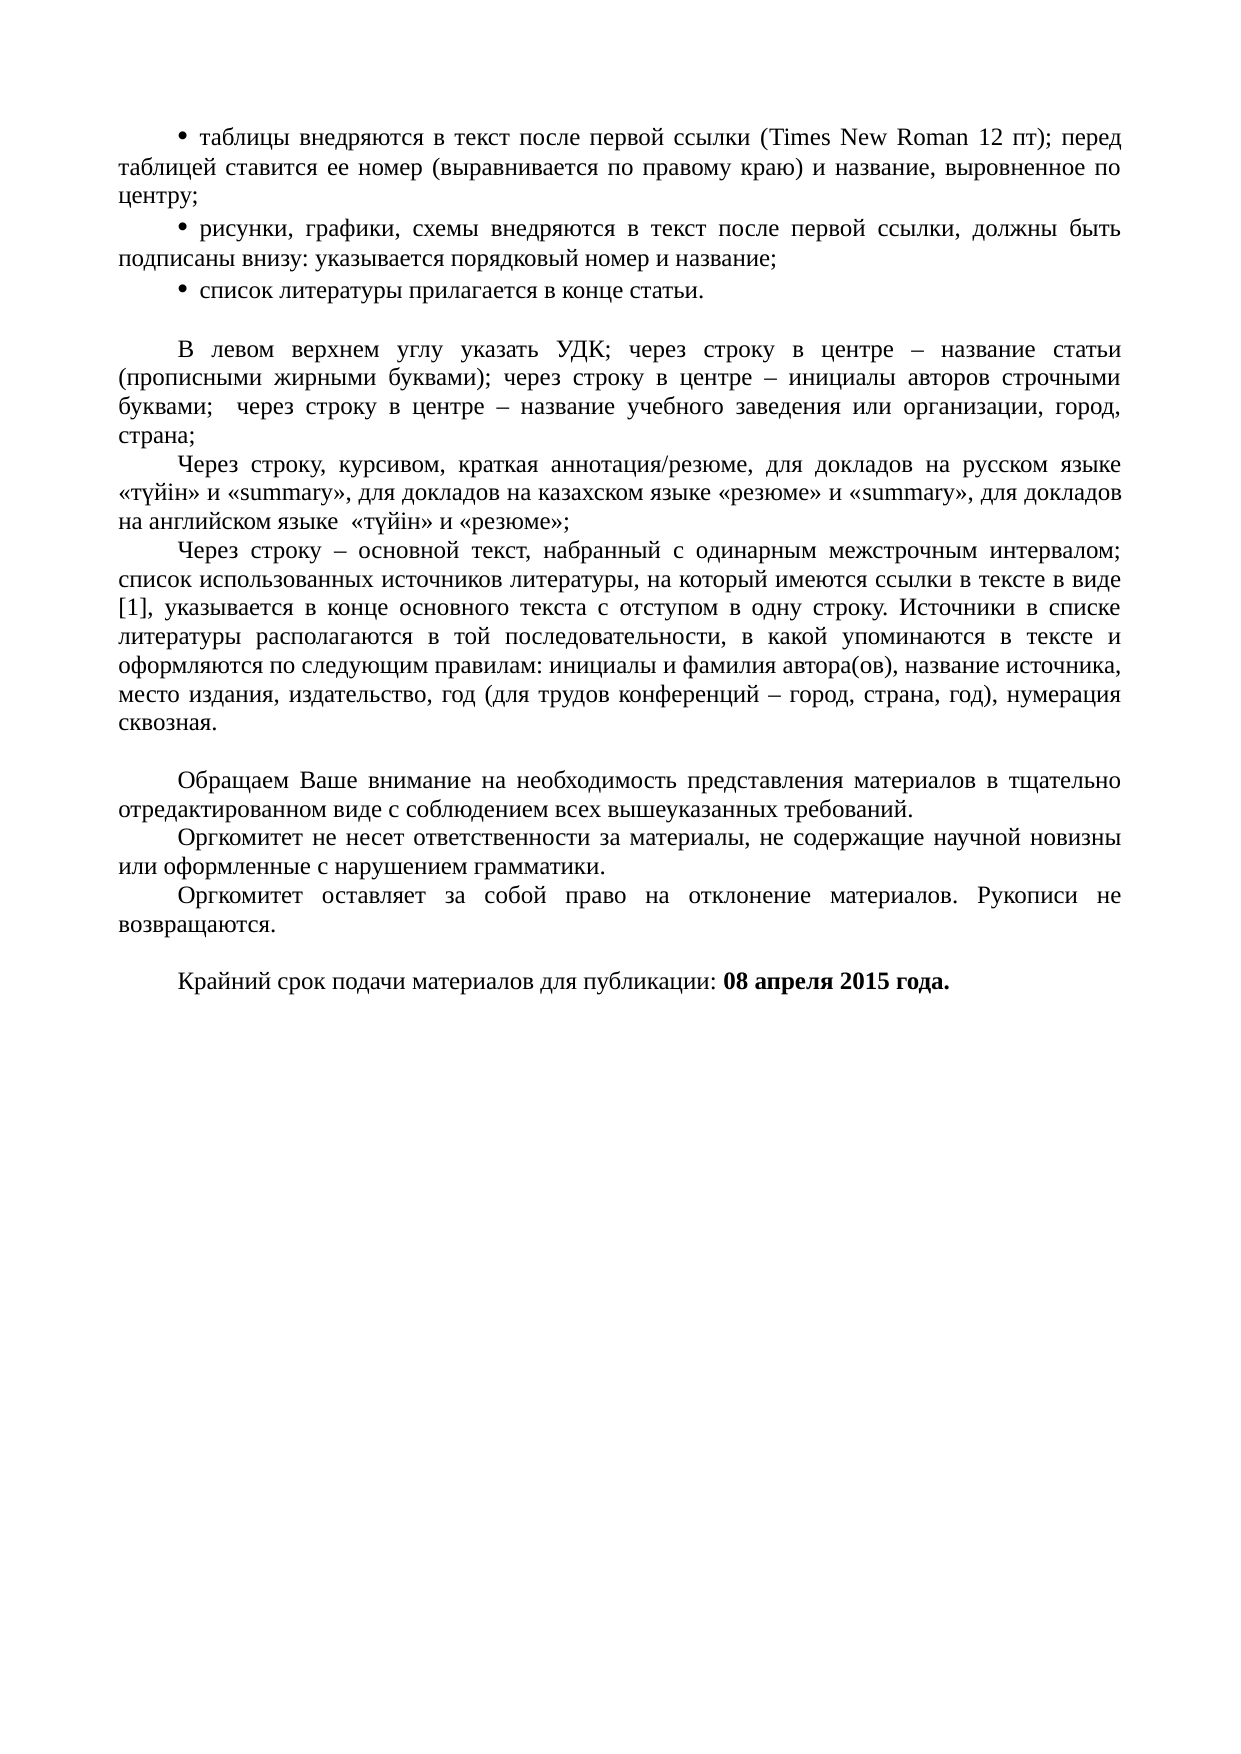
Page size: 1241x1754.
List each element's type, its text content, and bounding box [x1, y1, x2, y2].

text Обращаем Ваше внимание на необходимость представления материалов в тщательно отредактированном виде с соблюдением всех вышеуказанных требований. [118, 765, 1122, 822]
list список литературы прилагается в конце статьи. [118, 271, 1122, 305]
text Через строку – основной текст, набранный с одинарным межстрочным интервалом; список использованных источников литературы, на который имеются ссылки в тексте в виде [1], указывается в конце основного текста с отступом в одну строку. Источники в списке литературы располагаются в той последовательности, в какой упоминаются в тексте и оформляются по следующим правилам: инициалы и фамилия автора(ов), название источника, место издания, издательство, год (для трудов конференций – город, страна, год), нумерация сквозная. [118, 535, 1122, 736]
text Крайний срок подачи материалов для публикации: 08 апреля 2015 года. [118, 966, 1122, 995]
text Оргкомитет оставляет за собой право на отклонение материалов. Рукописи не возвращаются. [118, 880, 1122, 937]
text Через строку, курсивом, краткая аннотация/резюме, для докладов на русском языке «түйін» и «summary», для докладов на казахском языке «резюме» и «summary», для докладов на английском языке «түйін» и «резюме»; [118, 449, 1122, 535]
text В левом верхнем углу указать УДК; через строку в центре – название статьи (прописными жирными буквами); через строку в центре – инициалы авторов строчными буквами; через строку в центре – название учебного заведения или организации, город, страна; [118, 334, 1122, 449]
list таблицы внедряются в текст после первой ссылки (Times New Roman 12 пт); перед таблицей ставится ее номер (выравнивается по правому краю) и название, выровненное по центру; [118, 118, 1122, 209]
text Оргкомитет не несет ответственности за материалы, не содержащие научной новизны или оформленные с нарушением грамматики. [118, 822, 1122, 880]
list рисунки, графики, схемы внедряются в текст после первой ссылки, должны быть подписаны внизу: указывается порядковый номер и название; [118, 209, 1122, 271]
